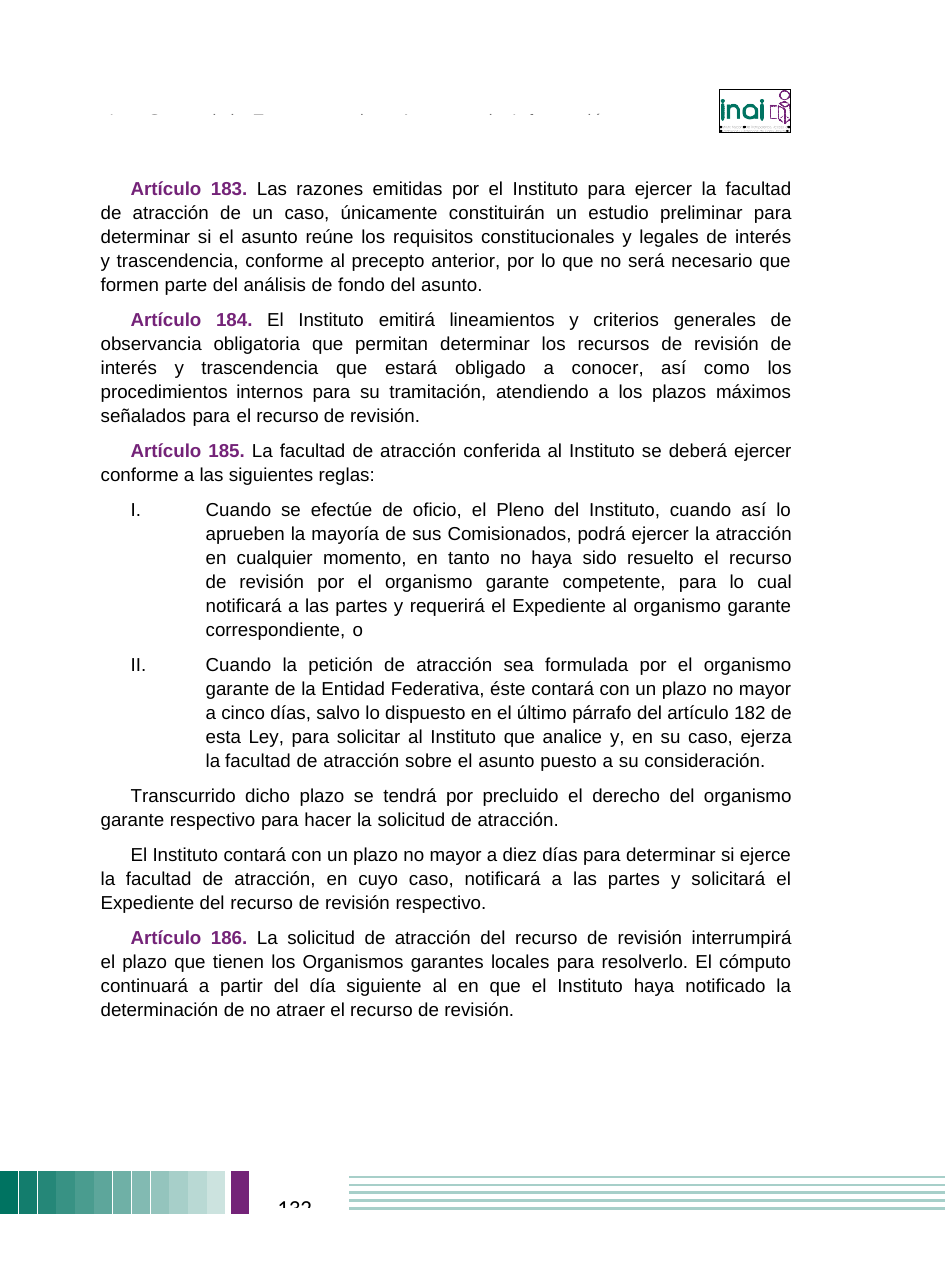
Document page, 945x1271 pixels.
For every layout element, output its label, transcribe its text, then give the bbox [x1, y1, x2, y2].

text Artículo 184. El Instituto emitirá lineamientos y criterios generales de observancia obligatoria que permitan determinar los recursos de revisión de interés y trascendencia que estará obligado a conocer, así como los procedimientos internos para su tramitación, atendiendo a los plazos máximos señalados para el recurso de revisión. [100, 309, 791, 427]
text Artículo 186. La solicitud de atracción del recurso de revisión interrumpirá el plazo que tienen los Organismos garantes locales para resolverlo. El cómputo continuará a partir del día siguiente al en que el Instituto haya notificado la determinación de no atraer el recurso de revisión. [100, 927, 791, 1020]
text Transcurrido dicho plazo se tendrá por precluido el derecho del organismo garante respectivo para hacer la solicitud de atracción. [100, 785, 791, 830]
text Artículo 183. Las razones emitidas por el Instituto para ejercer la facultad de atracción de un caso, únicamente constituirán un estudio preliminar para determinar si el asunto reúne los requisitos constitucionales y legales de interés y trascendencia, conforme al precepto anterior, por lo que no será necesario que formen parte del análisis de fondo del asunto. [100, 178, 791, 296]
list Cuando se efectúe de oficio, el Pleno del Instituto, cuando así lo aprueben la mayoría de sus Comisionados, podrá ejercer la atracción en cualquier momento, en tanto no haya sido resuelto el recurso de revisión por el organismo garante competente, para lo cual notificará a las partes y requerirá el Expediente al organismo garante correspondiente, o [130, 499, 791, 641]
list Cuando la petición de atracción sea formulada por el organismo garante de la Entidad Federativa, éste contará con un plazo no mayor a cinco días, salvo lo dispuesto en el último párrafo del artículo 182 de esta Ley, para solicitar al Instituto que analice y, en su caso, ejerza la facultad de atracción sobre el asunto puesto a su consideración. [130, 654, 791, 772]
text El Instituto contará con un plazo no mayor a diez días para determinar si ejerce la facultad de atracción, en cuyo caso, notificará a las partes y solicitará el Expediente del recurso de revisión respectivo. [100, 843, 791, 913]
picture [720, 90, 790, 132]
text Artículo 185. La facultad de atracción conferida al Instituto se deberá ejercer conforme a las siguientes reglas: [100, 440, 791, 486]
